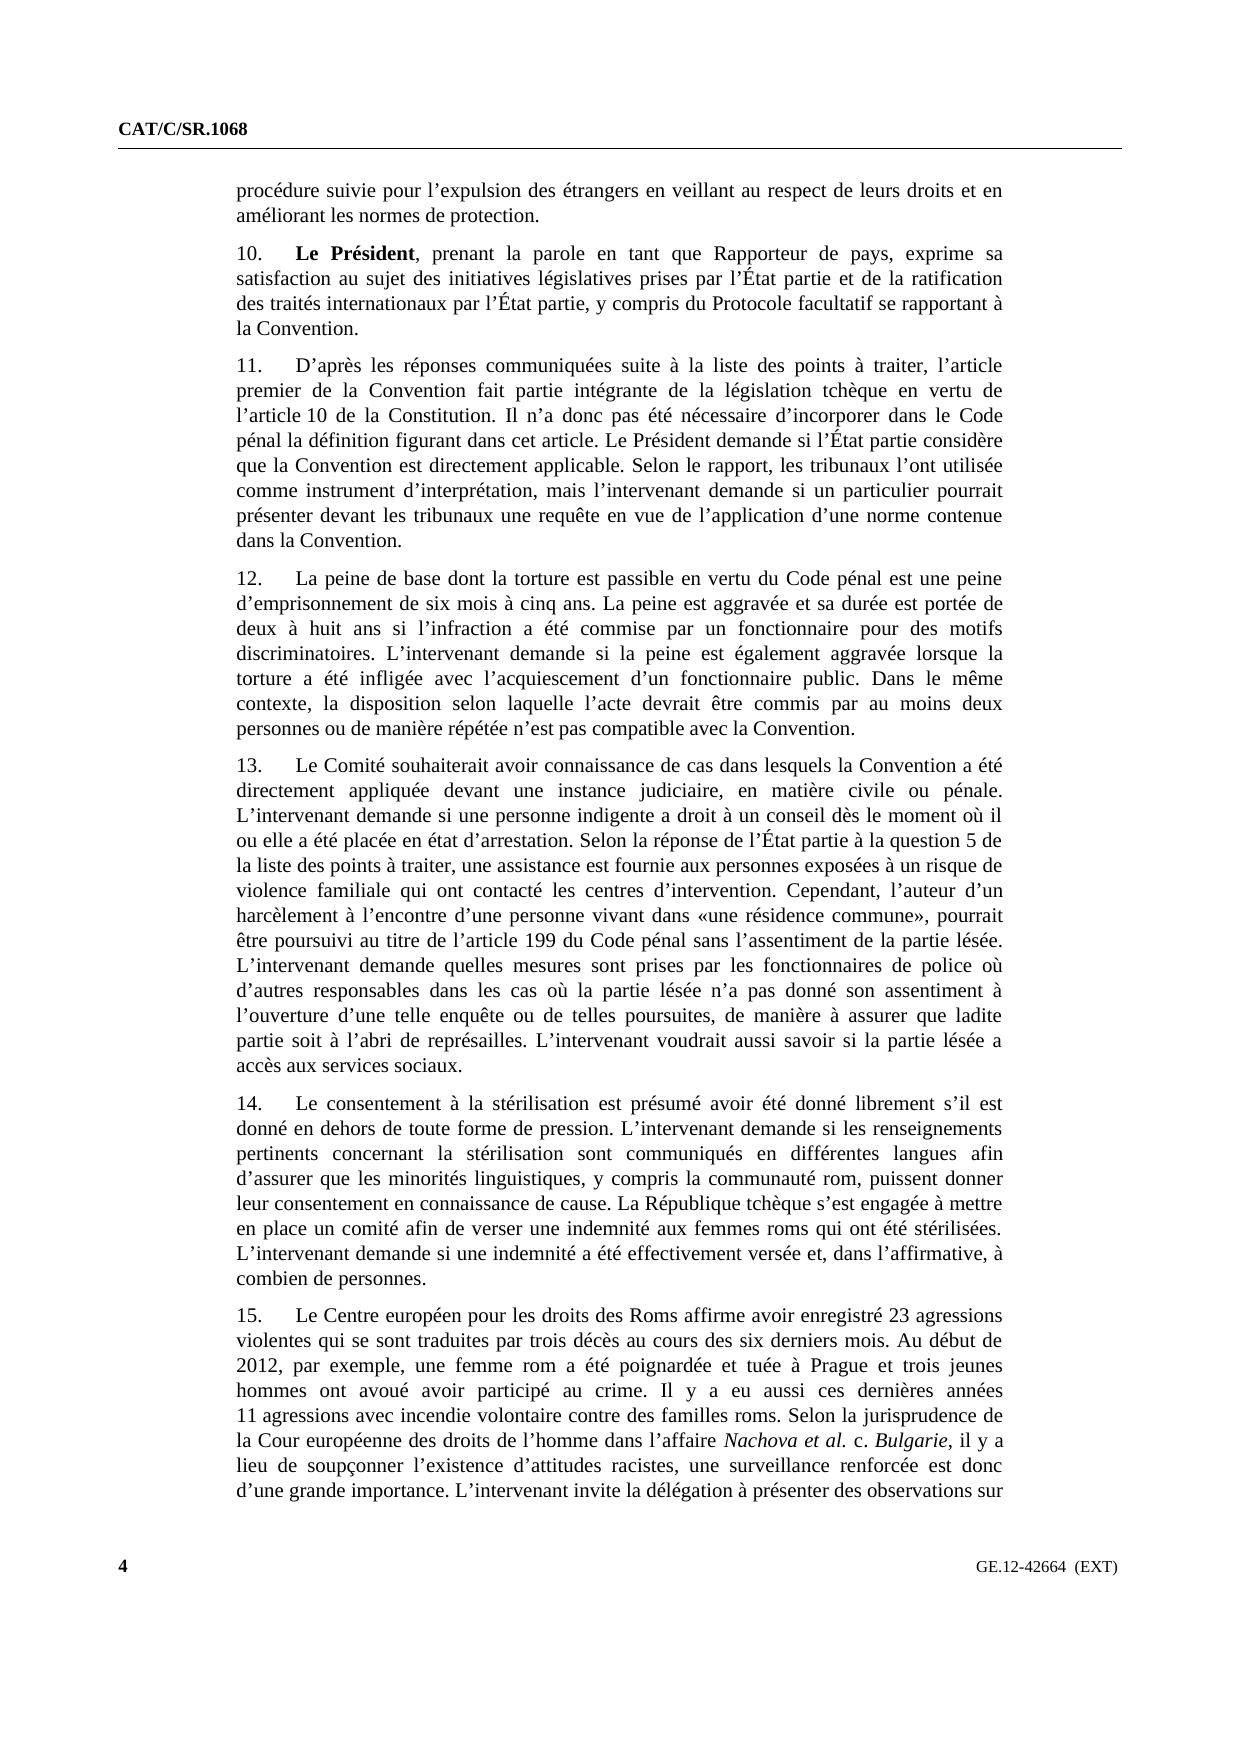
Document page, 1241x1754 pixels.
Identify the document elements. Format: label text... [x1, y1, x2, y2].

text 11. D’après les réponses communiquées suite à la liste des points à traiter, l’article premier de la Convention fait partie intégrante de la législation tchèque en vertu de l’article 10 de la Constitution. Il n’a donc pas été nécessaire d’incorporer dans le Code pénal la définition figurant dans cet article. Le Président demande si l’État partie considère que la Convention est directement applicable. Selon le rapport, les tribunaux l’ont utilisée comme instrument d’interprétation, mais l’intervenant demande si un particulier pourrait présenter devant les tribunaux une requête en vue de l’application d’une norme contenue dans la Convention. [236, 352, 1004, 552]
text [236, 177, 1004, 227]
text 13. Le Comité souhaiterait avoir connaissance de cas dans lesquels la Convention a été directement appliquée devant une instance judiciaire, en matière civile ou pénale. L’intervenant demande si une personne indigente a droit à un conseil dès le moment où il ou elle a été placée en état d’arrestation. Selon la réponse de l’État partie à la question 5 de la liste des points à traiter, une assistance est fournie aux personnes exposées à un risque de violence familiale qui ont contacté les centres d’intervention. Cependant, l’auteur d’un harcèlement à l’encontre d’une personne vivant dans «une résidence commune», pourrait être poursuivi au titre de l’article 199 du Code pénal sans l’assentiment de la partie lésée. L’intervenant demande quelles mesures sont prises par les fonctionnaires de police où d’autres responsables dans les cas où la partie lésée n’a pas donné son assentiment à l’ouverture d’une telle enquête ou de telles poursuites, de manière à assurer que ladite partie soit à l’abri de représailles. L’intervenant voudrait aussi savoir si la partie lésée a accès aux services sociaux. [236, 752, 1004, 1077]
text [236, 1302, 1004, 1502]
text 12. La peine de base dont la torture est passible en vertu du Code pénal est une peine d’emprisonnement de six mois à cinq ans. La peine est aggravée et sa durée est portée de deux à huit ans si l’infraction a été commise par un fonctionnaire pour des motifs discriminatoires. L’intervenant demande si la peine est également aggravée lorsque la torture a été infligée avec l’acquiescement d’un fonctionnaire public. Dans le même contexte, la disposition selon laquelle l’acte devrait être commis par au moins deux personnes ou de manière répétée n’est pas compatible avec la Convention. [236, 565, 1004, 740]
text 14. Le consentement à la stérilisation est présumé avoir été donné librement s’il est donné en dehors de toute forme de pression. L’intervenant demande si les renseignements pertinents concernant la stérilisation sont communiqués en différentes langues afin d’assurer que les minorités linguistiques, y compris la communauté rom, puissent donner leur consentement en connaissance de cause. La République tchèque s’est engagée à mettre en place un comité afin de verser une indemnité aux femmes roms qui ont été stérilisées. L’intervenant demande si une indemnité a été effectivement versée et, dans l’affirmative, à combien de personnes. [236, 1090, 1004, 1290]
text 10. Le Président, prenant la parole en tant que Rapporteur de pays, exprime sa satisfaction au sujet des initiatives législatives prises par l’État partie et de la ratification des traités internationaux par l’État partie, y compris du Protocole facultatif se rapportant à la Convention. [236, 240, 1004, 340]
